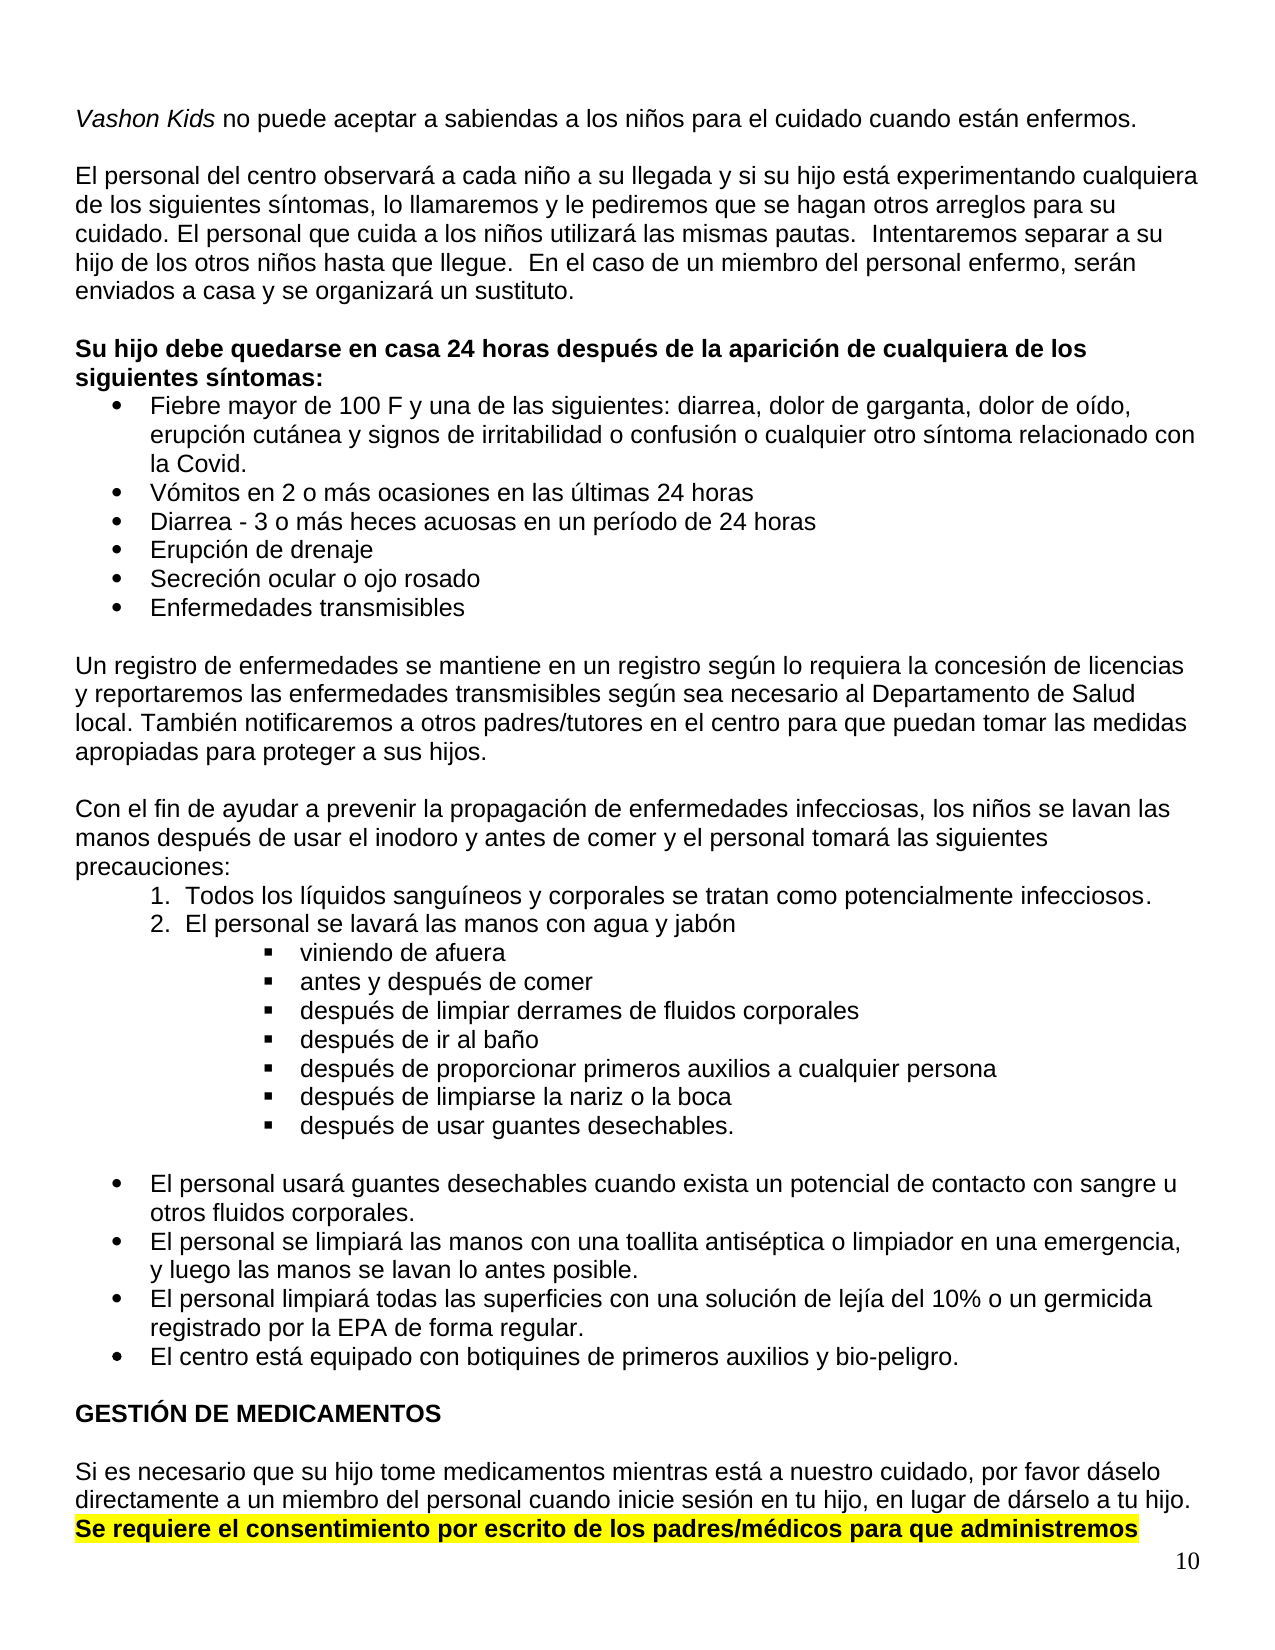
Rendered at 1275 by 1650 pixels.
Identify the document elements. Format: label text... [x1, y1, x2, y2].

text 2. El personal se lavará las manos con agua y jabón [75, 909, 1200, 938]
list después de limpiar derrames de fluidos corporales [262, 996, 1200, 1025]
list El personal se limpiará las manos con una toallita antiséptica o limpiador en una emergencia, y luego las manos se lavan lo antes posible. [112, 1226, 1200, 1284]
list Vómitos en 2 o más ocasiones en las últimas 24 horas [112, 478, 1200, 506]
text GESTIÓN DE MEDICAMENTOS [75, 1399, 1200, 1428]
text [75, 1457, 1200, 1543]
text Vashon Kids no puede aceptar a sabiendas a los niños para el cuidado cuando están enfermos. [75, 104, 1200, 132]
text Su hijo debe quedarse en casa 24 horas después de la aparición de cualquiera de los siguientes síntomas: [75, 334, 1200, 391]
list El centro está equipado con botiquines de primeros auxilios y bio-peligro. [112, 1342, 1200, 1371]
list El personal usará guantes desechables cuando exista un potencial de contacto con sangre u otros fluidos corporales. [112, 1169, 1200, 1226]
list Enfermedades transmisibles [112, 593, 1200, 622]
list después de ir al baño [262, 1025, 1200, 1053]
list viniendo de afuera [262, 938, 1200, 967]
text Con el fin de ayudar a prevenir la propagación de enfermedades infecciosas, los niños se lavan las manos después de usar el inodoro y antes de comer y el personal tomará las siguientes precauciones: [75, 794, 1200, 881]
list antes y después de comer [262, 967, 1200, 996]
text 1. Todos los líquidos sanguíneos y corporales se tratan como potencialmente infecciosos. [75, 881, 1200, 909]
list El personal limpiará todas las superficies con una solución de lejía del 10% o un germicida registrado por la EPA de forma regular. [112, 1284, 1200, 1342]
text Un registro de enfermedades se mantiene en un registro según lo requiera la concesión de licencias y reportaremos las enfermedades transmisibles según sea necesario al Departamento de Salud local. También notificaremos a otros padres/tutores en el centro para que puedan tomar las medidas apropiadas para proteger a sus hijos. [75, 651, 1200, 766]
list Diarrea - 3 o más heces acuosas en un período de 24 horas [112, 506, 1200, 535]
list después de usar guantes desechables. [262, 1111, 1200, 1140]
list Erupción de drenaje [112, 535, 1200, 564]
list después de limpiarse la nariz o la boca [262, 1082, 1200, 1111]
list Secreción ocular o ojo rosado [112, 564, 1200, 593]
list después de proporcionar primeros auxilios a cualquier persona [262, 1053, 1200, 1082]
list Fiebre mayor de 100 F y una de las siguientes: diarrea, dolor de garganta, dolor de oído, erupción cutánea y signos de irritabilidad o confusión o cualquier otro síntoma relacionado con la Covid. [112, 391, 1200, 478]
text El personal del centro observará a cada niño a su llegada y si su hijo está experimentando cualquiera de los siguientes síntomas, lo llamaremos y le pediremos que se hagan otros arreglos para su cuidado. El personal que cuida a los niños utilizará las mismas pautas. Intentaremos separar a su hijo de los otros niños hasta que llegue. En el caso de un miembro del personal enfermo, serán enviados a casa y se organizará un sustituto. [75, 161, 1200, 305]
